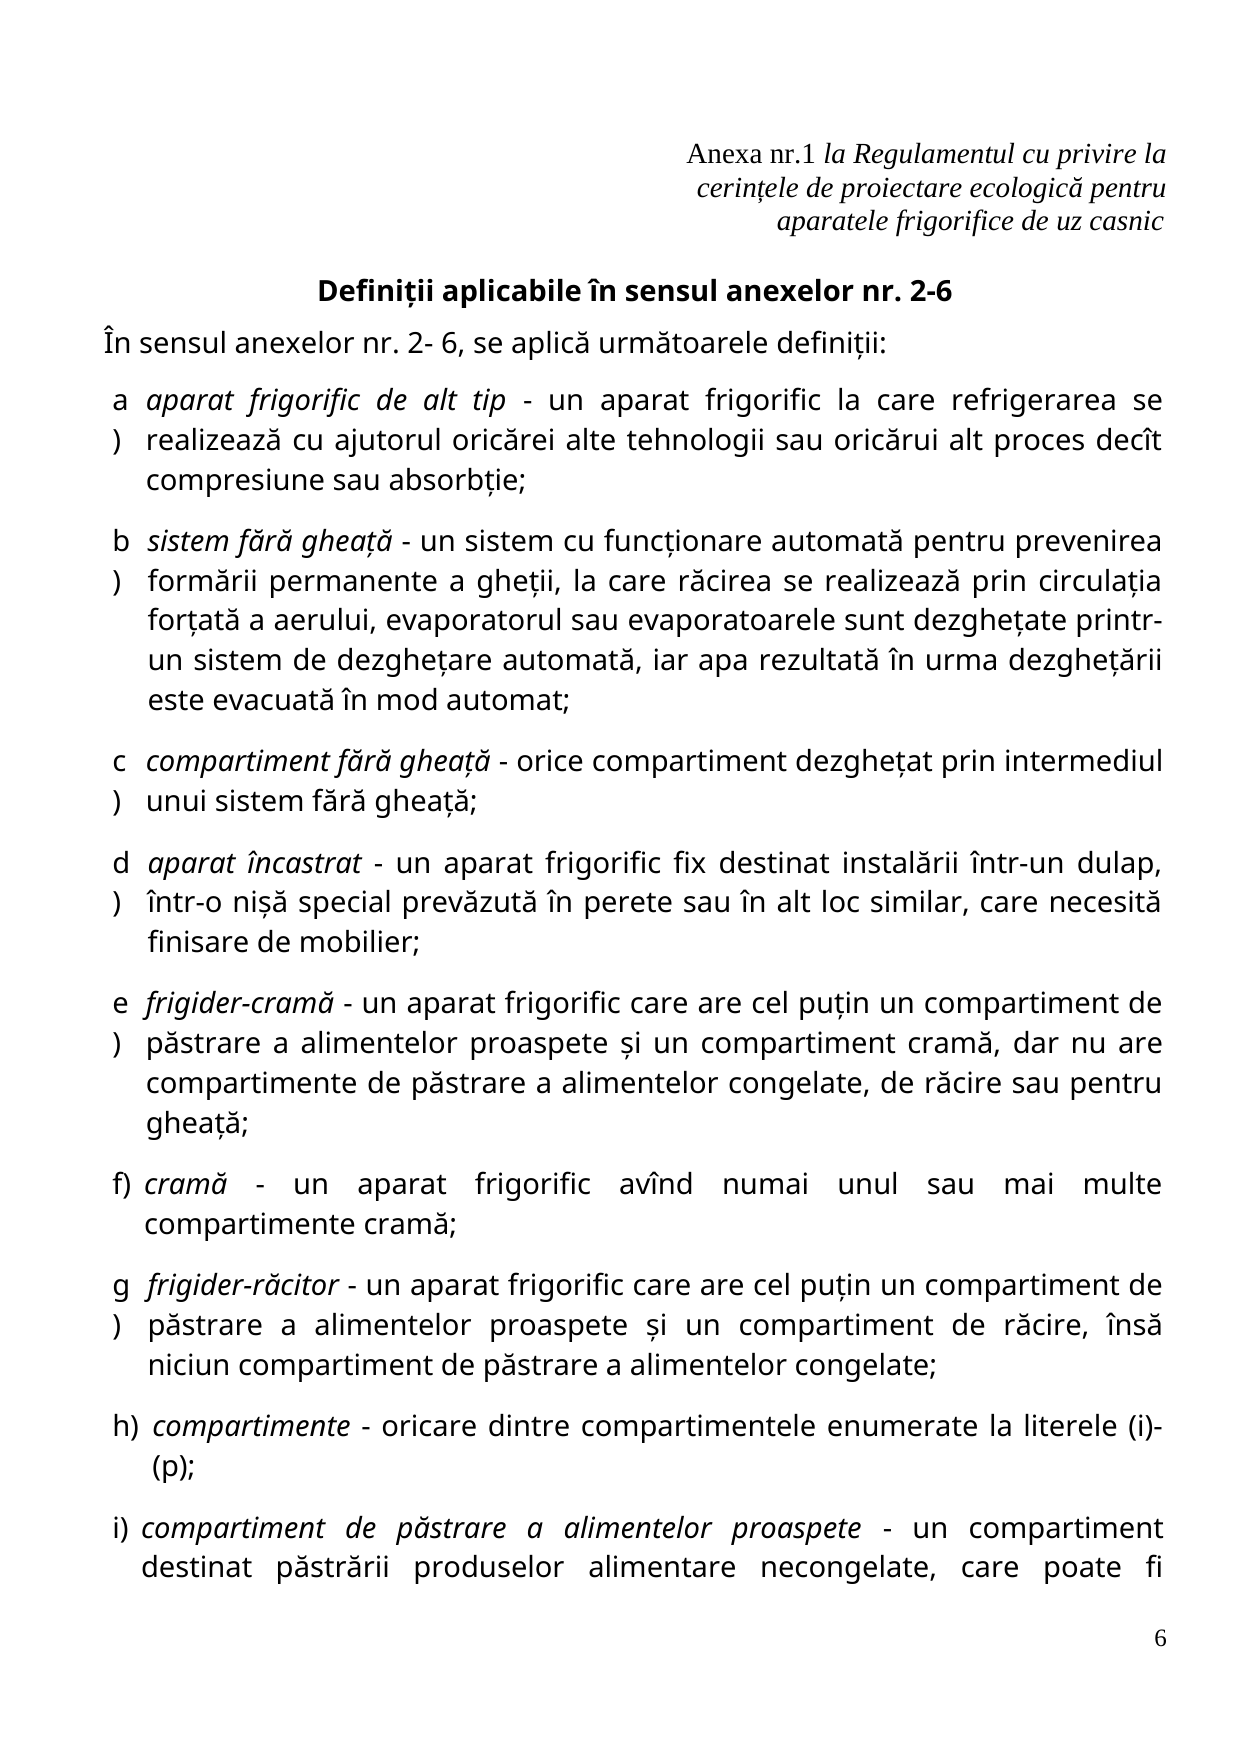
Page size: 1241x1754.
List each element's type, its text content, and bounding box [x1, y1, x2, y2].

table_header a) [105, 364, 137, 502]
table_header f) [105, 1148, 135, 1246]
table_header d) [105, 826, 139, 964]
table_header aparat încastrat - un aparat frigorific fix destinat instalării într-un dulap, într-o nișă special prevăzută în perete sau în alt loc similar, care necesită finisare de mobilier; [140, 826, 1167, 964]
table_header frigider-cramă - un aparat frigorific care are cel puțin un compartiment de păstrare a alimentelor proaspete și un compartiment cramă, dar nu are compartimente de păstrare a alimentelor congelate, de răcire sau pentru gheață; [139, 967, 1167, 1145]
table_header cramă - un aparat frigorific avînd numai unul sau mai multe compartimente cramă; [137, 1148, 1167, 1246]
text cerințele de proiectare ecologică pentru [103, 170, 1166, 203]
table_header c) [105, 725, 137, 823]
table_header i) [105, 1491, 132, 1589]
table_header compartimente - oricare dintre compartimentele enumerate la literele (i)-(p); [145, 1390, 1167, 1488]
text În sensul anexelor nr. 2- 6, se aplică următoarele definiții: [103, 322, 1166, 362]
table_header b) [105, 505, 139, 722]
text Anexa nr.1 la Regulamentul cu privire la [103, 136, 1166, 170]
table_header aparat frigorific de alt tip - un aparat frigorific la care refrigerarea se realizează cu ajutorul oricărei alte tehnologii sau oricărui alt proces decît compresiune sau absorbție; [139, 364, 1167, 502]
table_header frigider-răcitor - un aparat frigorific care are cel puțin un compartiment de păstrare a alimentelor proaspete și un compartiment de răcire, însă niciun compartiment de păstrare a alimentelor congelate; [140, 1249, 1167, 1387]
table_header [134, 1491, 1167, 1589]
table_header g) [105, 1249, 139, 1387]
table_header sistem fără gheață - un sistem cu funcționare automată pentru prevenirea formării permanente a gheții, la care răcirea se realizează prin circulația forțată a aerului, evaporatorul sau evaporatoarele sunt dezghețate printr-un sistem de dezghețare automată, iar apa rezultată în urma dezghețării este evacuată în mod automat; [140, 505, 1167, 722]
table_header compartiment fără gheață - orice compartiment dezghețat prin intermediul unui sistem fără gheață; [139, 725, 1167, 823]
text Definiții aplicabile în sensul anexelor nr. 2-6 [103, 270, 1166, 310]
table_header h) [105, 1390, 143, 1488]
table_header e) [105, 967, 137, 1145]
text aparatele frigorifice de uz casnic [103, 203, 1166, 237]
